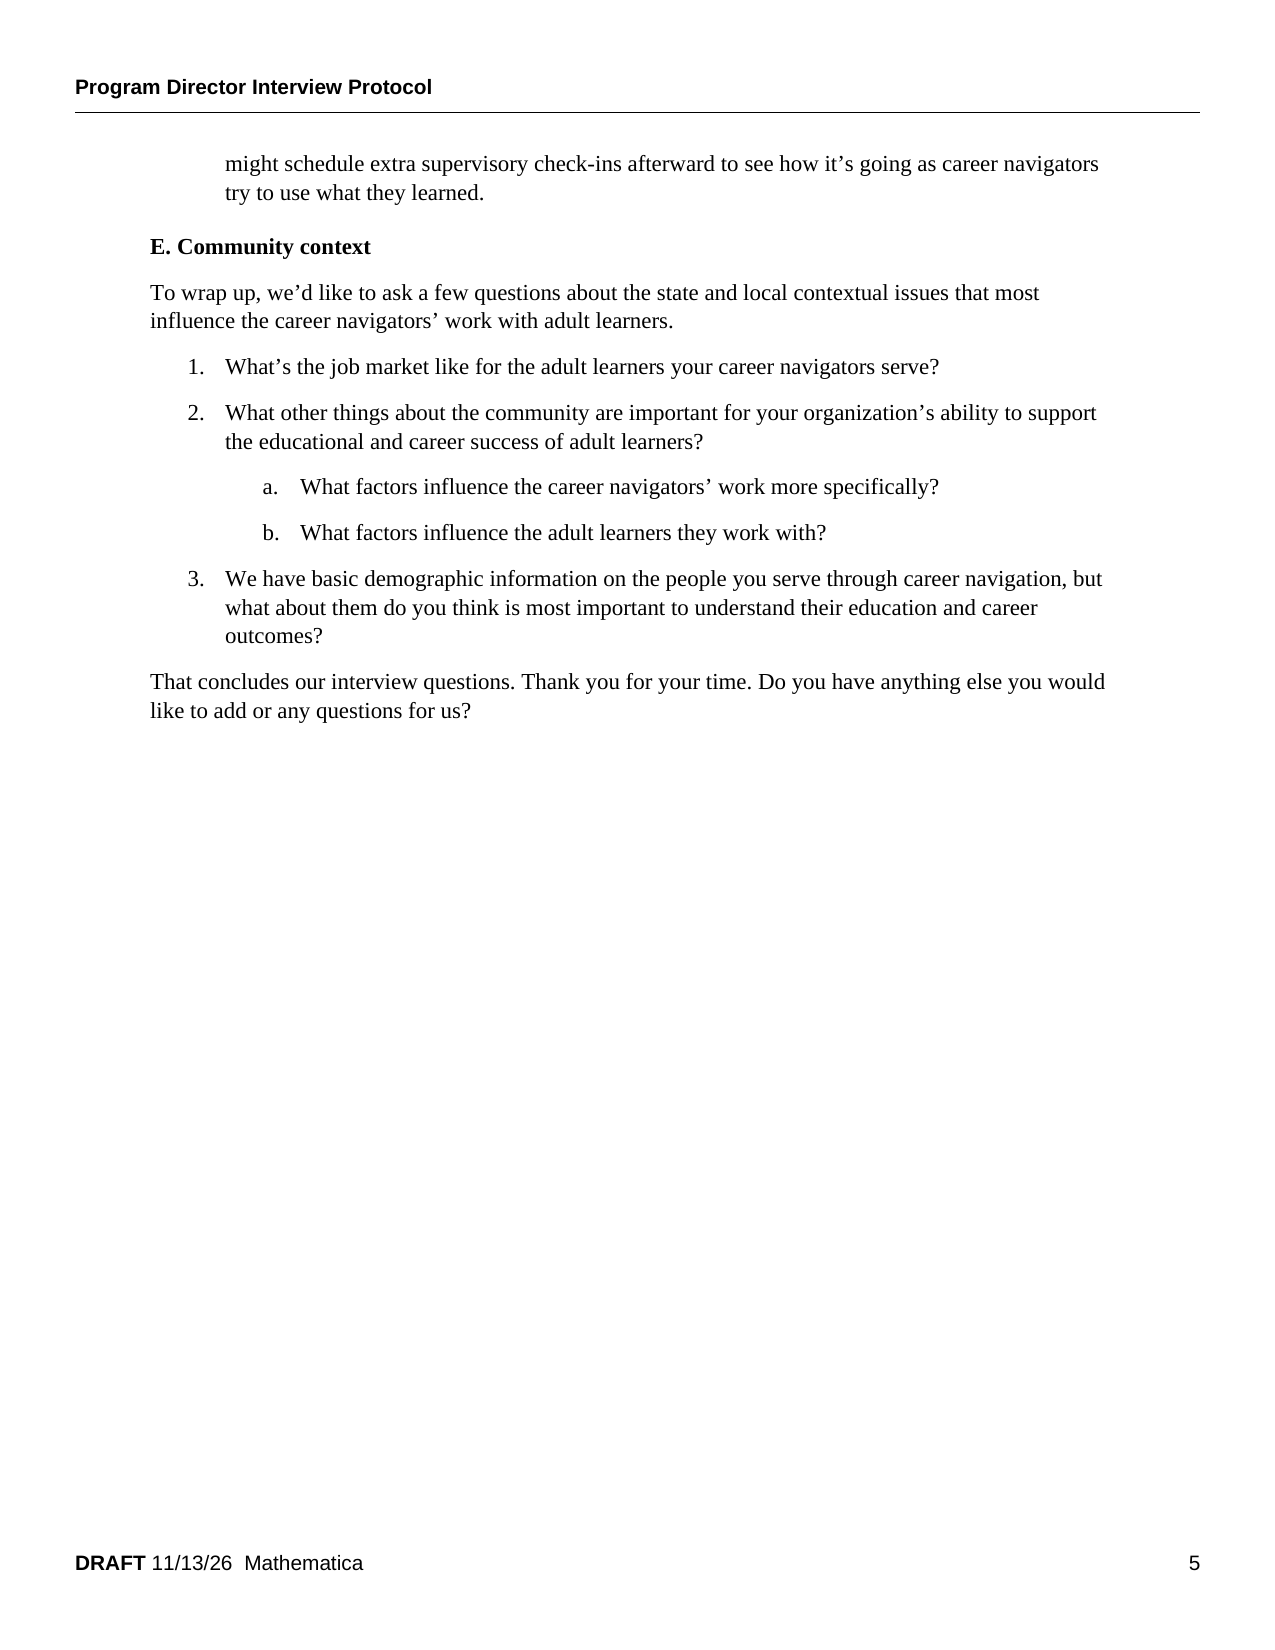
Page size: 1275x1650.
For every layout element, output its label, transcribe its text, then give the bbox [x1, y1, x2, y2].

list What factors influence the career navigators’ work more specifically? [262, 473, 1125, 500]
text To wrap up, we’d like to ask a few questions about the state and local contextual issues that most influence the career navigators’ work with adult learners. [150, 278, 1125, 334]
list What’s the job market like for the adult learners your career navigators serve? [187, 353, 1125, 379]
text That concludes our interview questions. Thank you for your time. Do you have anything else you would like to add or any questions for us? [150, 668, 1125, 723]
list What other things about the community are important for your organization’s ability to support the educational and career success of adult learners? [187, 399, 1125, 454]
list What factors influence the adult learners they work with? [262, 519, 1125, 545]
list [187, 150, 1125, 205]
text E. Community context [150, 233, 1125, 259]
list We have basic demographic information on the people you serve through career navigation, but what about them do you think is most important to understand their education and career outcomes? [187, 564, 1125, 649]
